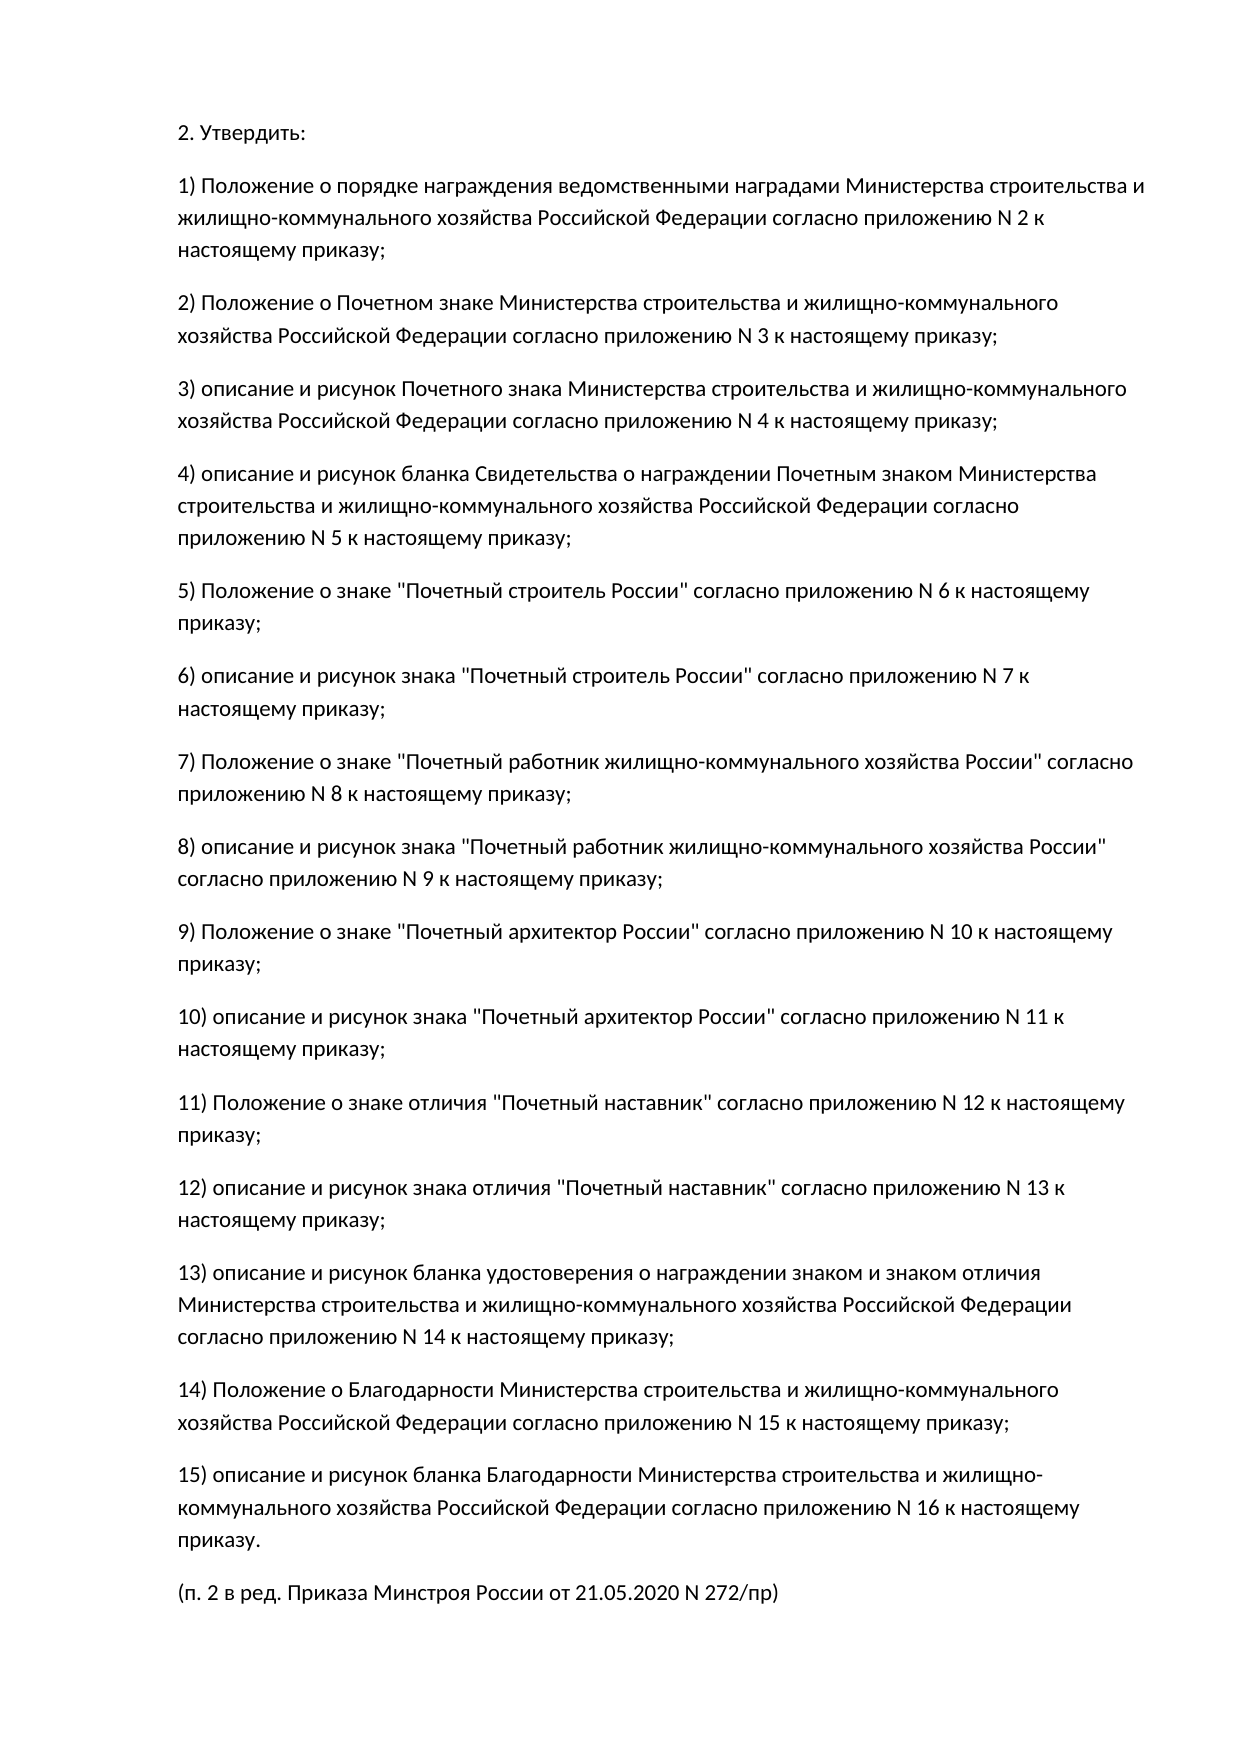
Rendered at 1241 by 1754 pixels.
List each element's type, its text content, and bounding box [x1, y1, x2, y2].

text 14) Положение о Благодарности Министерства строительства и жилищно-коммунального хозяйства Российской Федерации согласно приложению N 15 к настоящему приказу; [177, 1375, 1152, 1436]
text 3) описание и рисунок Почетного знака Министерства строительства и жилищно-коммунального хозяйства Российской Федерации согласно приложению N 4 к настоящему приказу; [177, 374, 1152, 434]
text 9) Положение о знаке "Почетный архитектор России" согласно приложению N 10 к настоящему приказу; [177, 917, 1152, 977]
text 13) описание и рисунок бланка удостоверения о награждении знаком и знаком отличия Министерства строительства и жилищно-коммунального хозяйства Российской Федерации согласно приложению N 14 к настоящему приказу; [177, 1258, 1152, 1350]
text (п. 2 в ред. Приказа Минстроя России от 21.05.2020 N 272/пр) [177, 1578, 1152, 1606]
text 6) описание и рисунок знака "Почетный строитель России" согласно приложению N 7 к настоящему приказу; [177, 662, 1152, 722]
text 1) Положение о порядке награждения ведомственными наградами Министерства строительства и жилищно-коммунального хозяйства Российской Федерации согласно приложению N 2 к настоящему приказу; [177, 171, 1152, 263]
text 8) описание и рисунок знака "Почетный работник жилищно-коммунального хозяйства России" согласно приложению N 9 к настоящему приказу; [177, 832, 1152, 892]
text 12) описание и рисунок знака отличия "Почетный наставник" согласно приложению N 13 к настоящему приказу; [177, 1173, 1152, 1233]
text 4) описание и рисунок бланка Свидетельства о награждении Почетным знаком Министерства строительства и жилищно-коммунального хозяйства Российской Федерации согласно приложению N 5 к настоящему приказу; [177, 459, 1152, 551]
text 2. Утвердить: [177, 118, 1152, 146]
text 2) Положение о Почетном знаке Министерства строительства и жилищно-коммунального хозяйства Российской Федерации согласно приложению N 3 к настоящему приказу; [177, 288, 1152, 349]
text 15) описание и рисунок бланка Благодарности Министерства строительства и жилищно-коммунального хозяйства Российской Федерации согласно приложению N 16 к настоящему приказу. [177, 1461, 1152, 1553]
text 10) описание и рисунок знака "Почетный архитектор России" согласно приложению N 11 к настоящему приказу; [177, 1002, 1152, 1063]
text 7) Положение о знаке "Почетный работник жилищно-коммунального хозяйства России" согласно приложению N 8 к настоящему приказу; [177, 747, 1152, 807]
text 11) Положение о знаке отличия "Почетный наставник" согласно приложению N 12 к настоящему приказу; [177, 1088, 1152, 1148]
text 5) Положение о знаке "Почетный строитель России" согласно приложению N 6 к настоящему приказу; [177, 576, 1152, 637]
